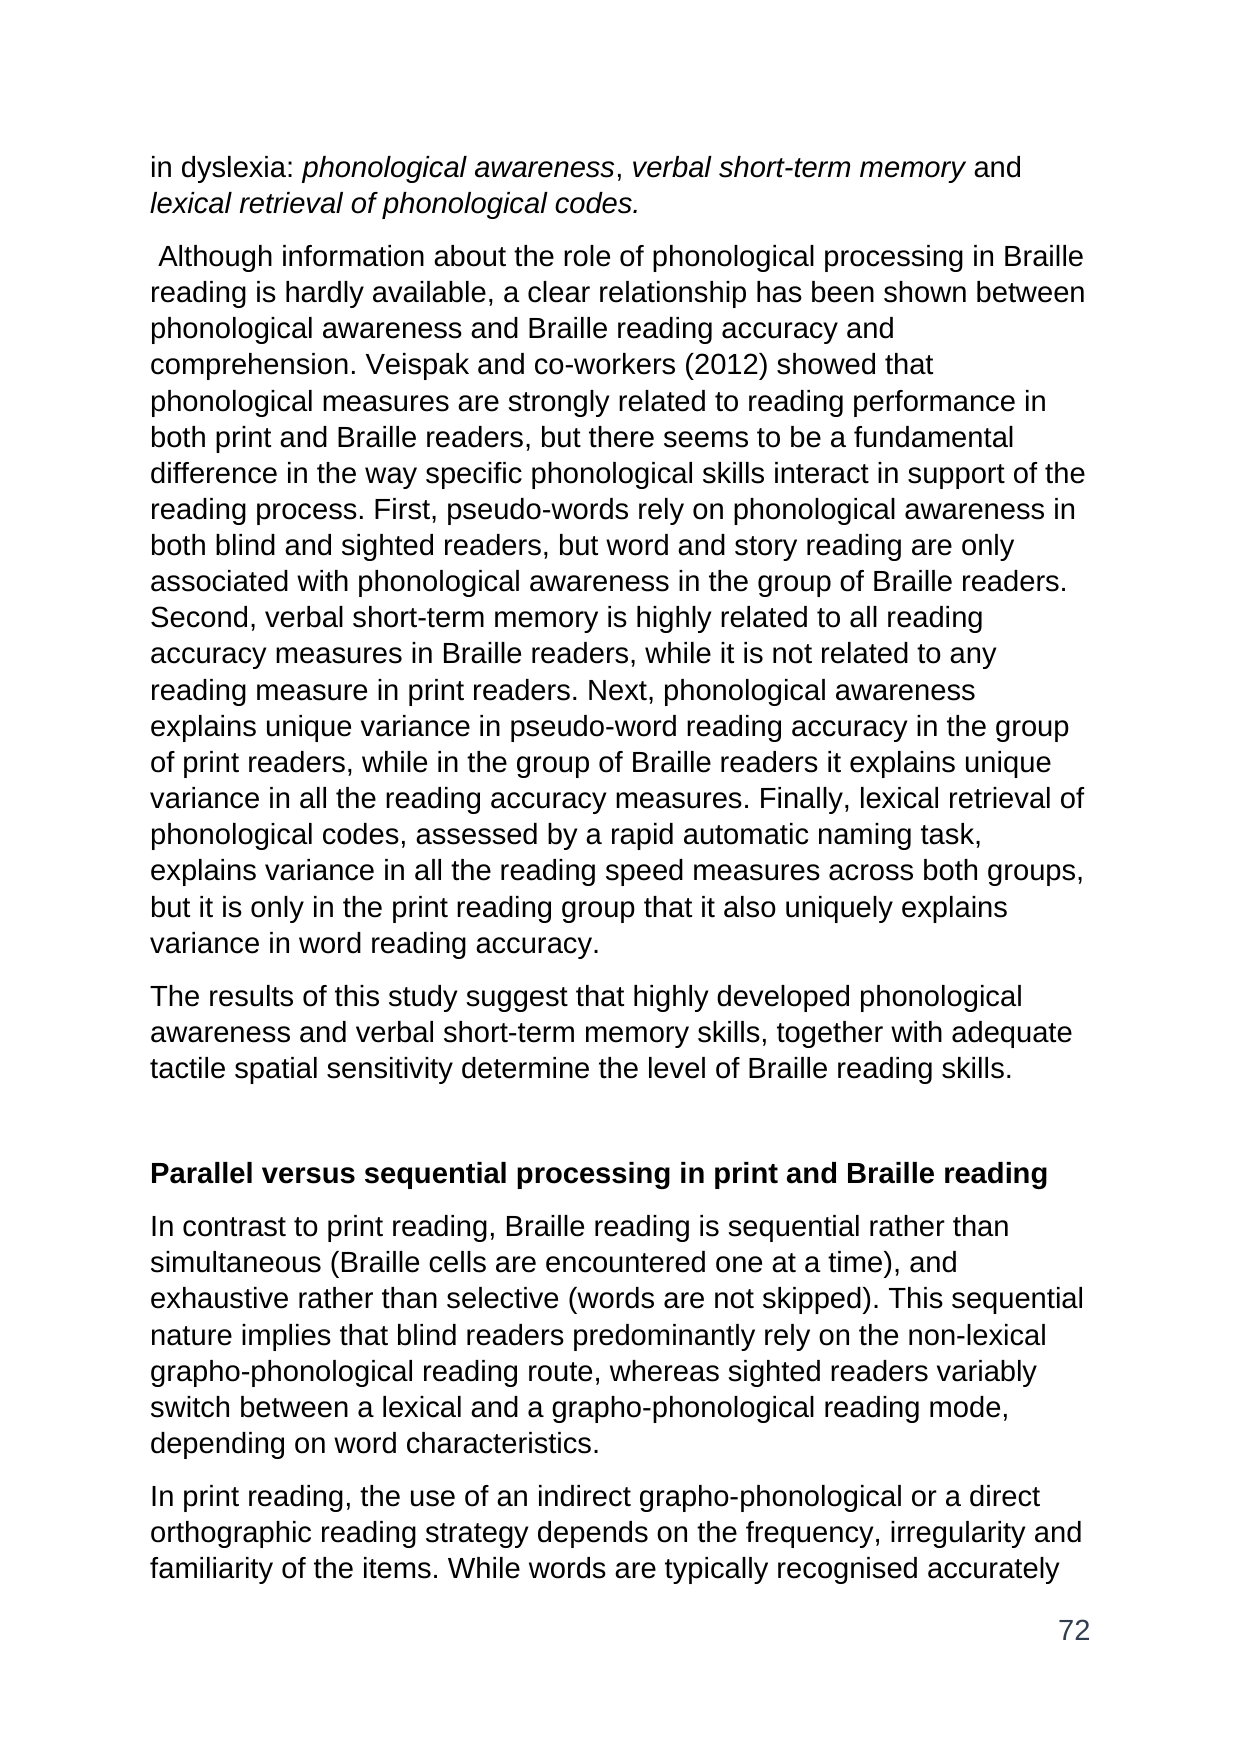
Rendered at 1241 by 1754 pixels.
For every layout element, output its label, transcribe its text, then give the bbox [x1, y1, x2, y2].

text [150, 1479, 1090, 1585]
text The results of this study suggest that highly developed phonological awareness and verbal short-term memory skills, together with adequate tactile spatial sensitivity determine the level of Braille reading skills. [150, 978, 1090, 1084]
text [150, 150, 1090, 220]
text Parallel versus sequential processing in print and Braille reading [150, 1156, 1090, 1190]
text Although information about the role of phonological processing in Braille reading is hardly available, a clear relationship has been shown between phonological awareness and Braille reading accuracy and comprehension. Veispak and co-workers (2012) showed that phonological measures are strongly related to reading performance in both print and Braille readers, but there seems to be a fundamental difference in the way specific phonological skills interact in support of the reading process. First, pseudo-words rely on phonological awareness in both blind and sighted readers, but word and story reading are only associated with phonological awareness in the group of Braille readers. Second, verbal short-term memory is highly related to all reading accuracy measures in Braille readers, while it is not related to any reading measure in print readers. Next, phonological awareness explains unique variance in pseudo-word reading accuracy in the group of print readers, while in the group of Braille readers it explains unique variance in all the reading accuracy measures. Finally, lexical retrieval of phonological codes, assessed by a rapid automatic naming task, explains variance in all the reading speed measures across both groups, but it is only in the print reading group that it also uniquely explains variance in word reading accuracy. [150, 239, 1090, 959]
text In contrast to print reading, Braille reading is sequential rather than simultaneous (Braille cells are encountered one at a time), and exhaustive rather than selective (words are not skipped). This sequential nature implies that blind readers predominantly rely on the non-lexical grapho-phonological reading route, whereas sighted readers variably switch between a lexical and a grapho-phonological reading mode, depending on word characteristics. [150, 1209, 1090, 1460]
